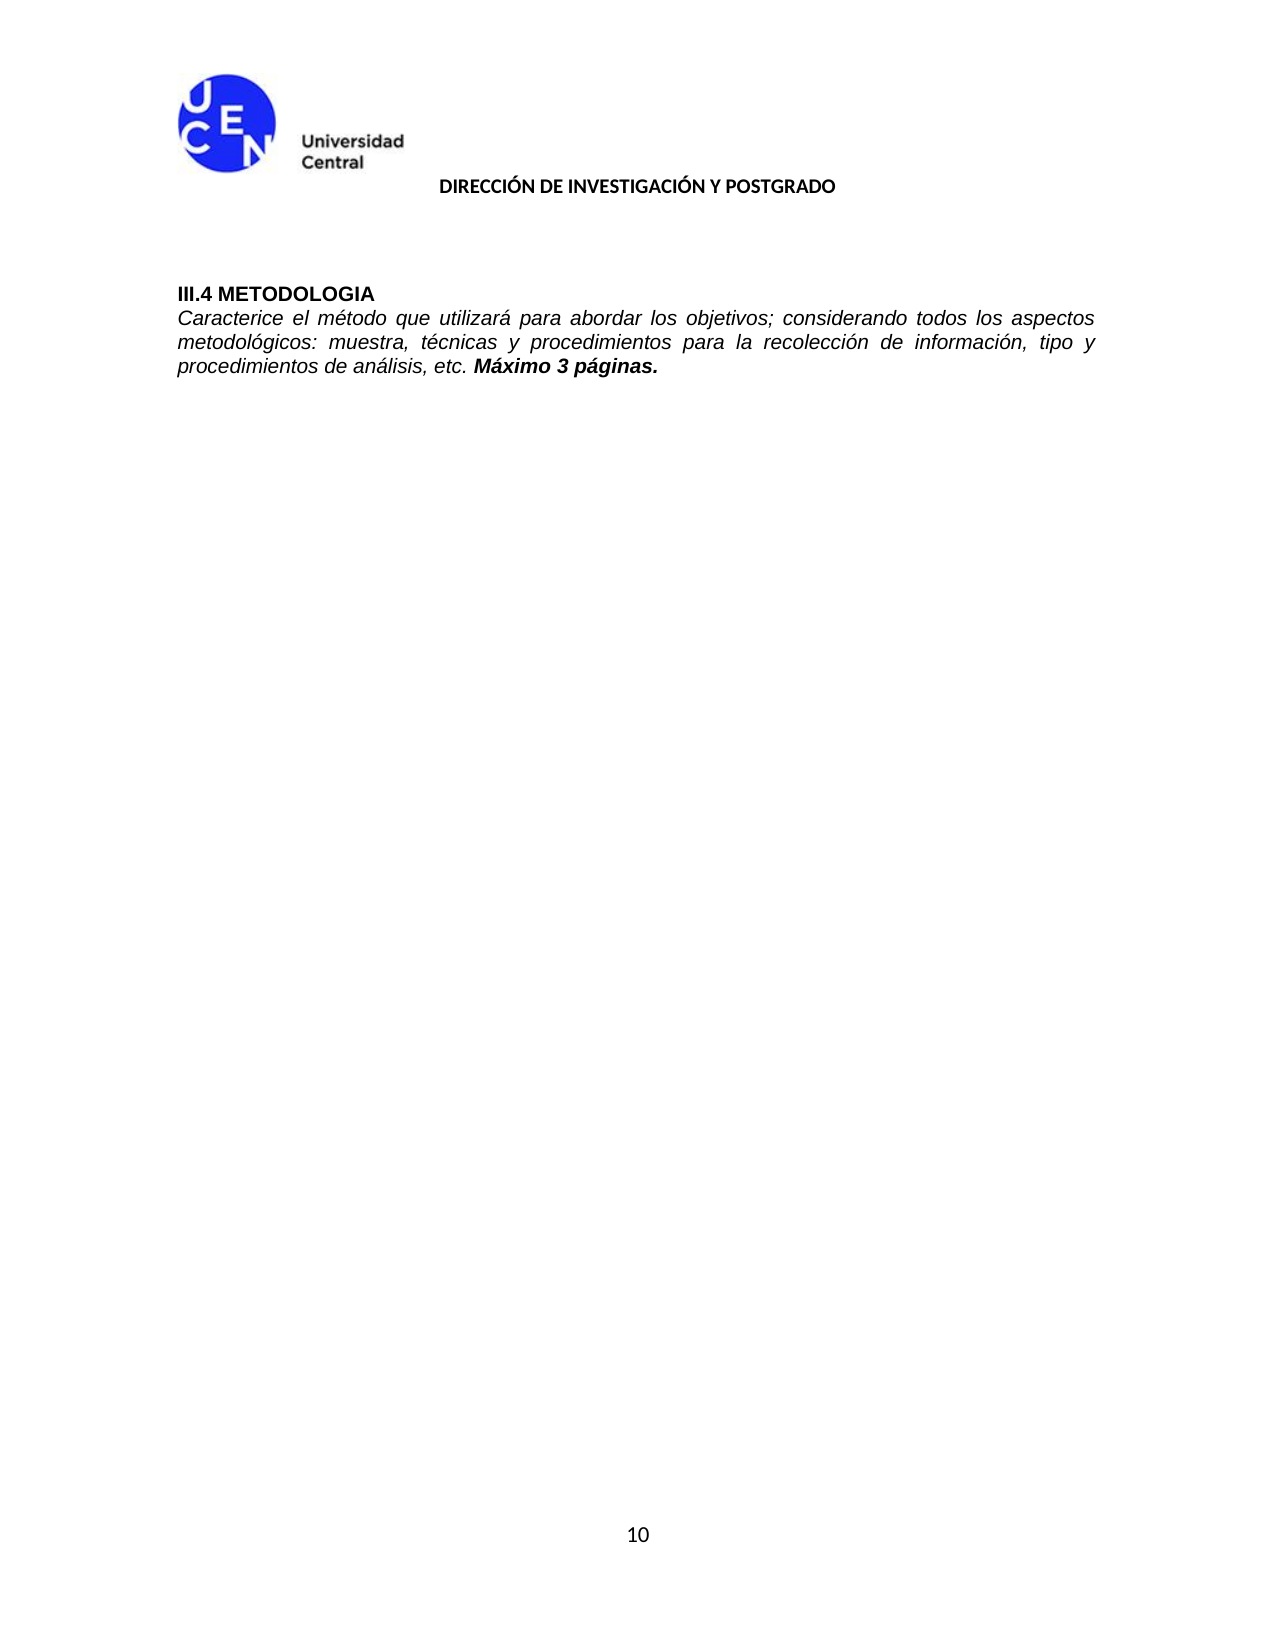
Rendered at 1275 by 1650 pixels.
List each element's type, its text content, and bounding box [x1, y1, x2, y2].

text III.4 METODOLOGIA [177, 282, 1098, 306]
picture [177, 73, 405, 174]
subtitle Caracterice el método que utilizará para abordar los objetivos; considerando todos los aspectos metodológicos: muestra, técnicas y procedimientos para la recolección de información, tipo y procedimientos de análisis, etc. Máximo 3 páginas. [177, 306, 1098, 377]
